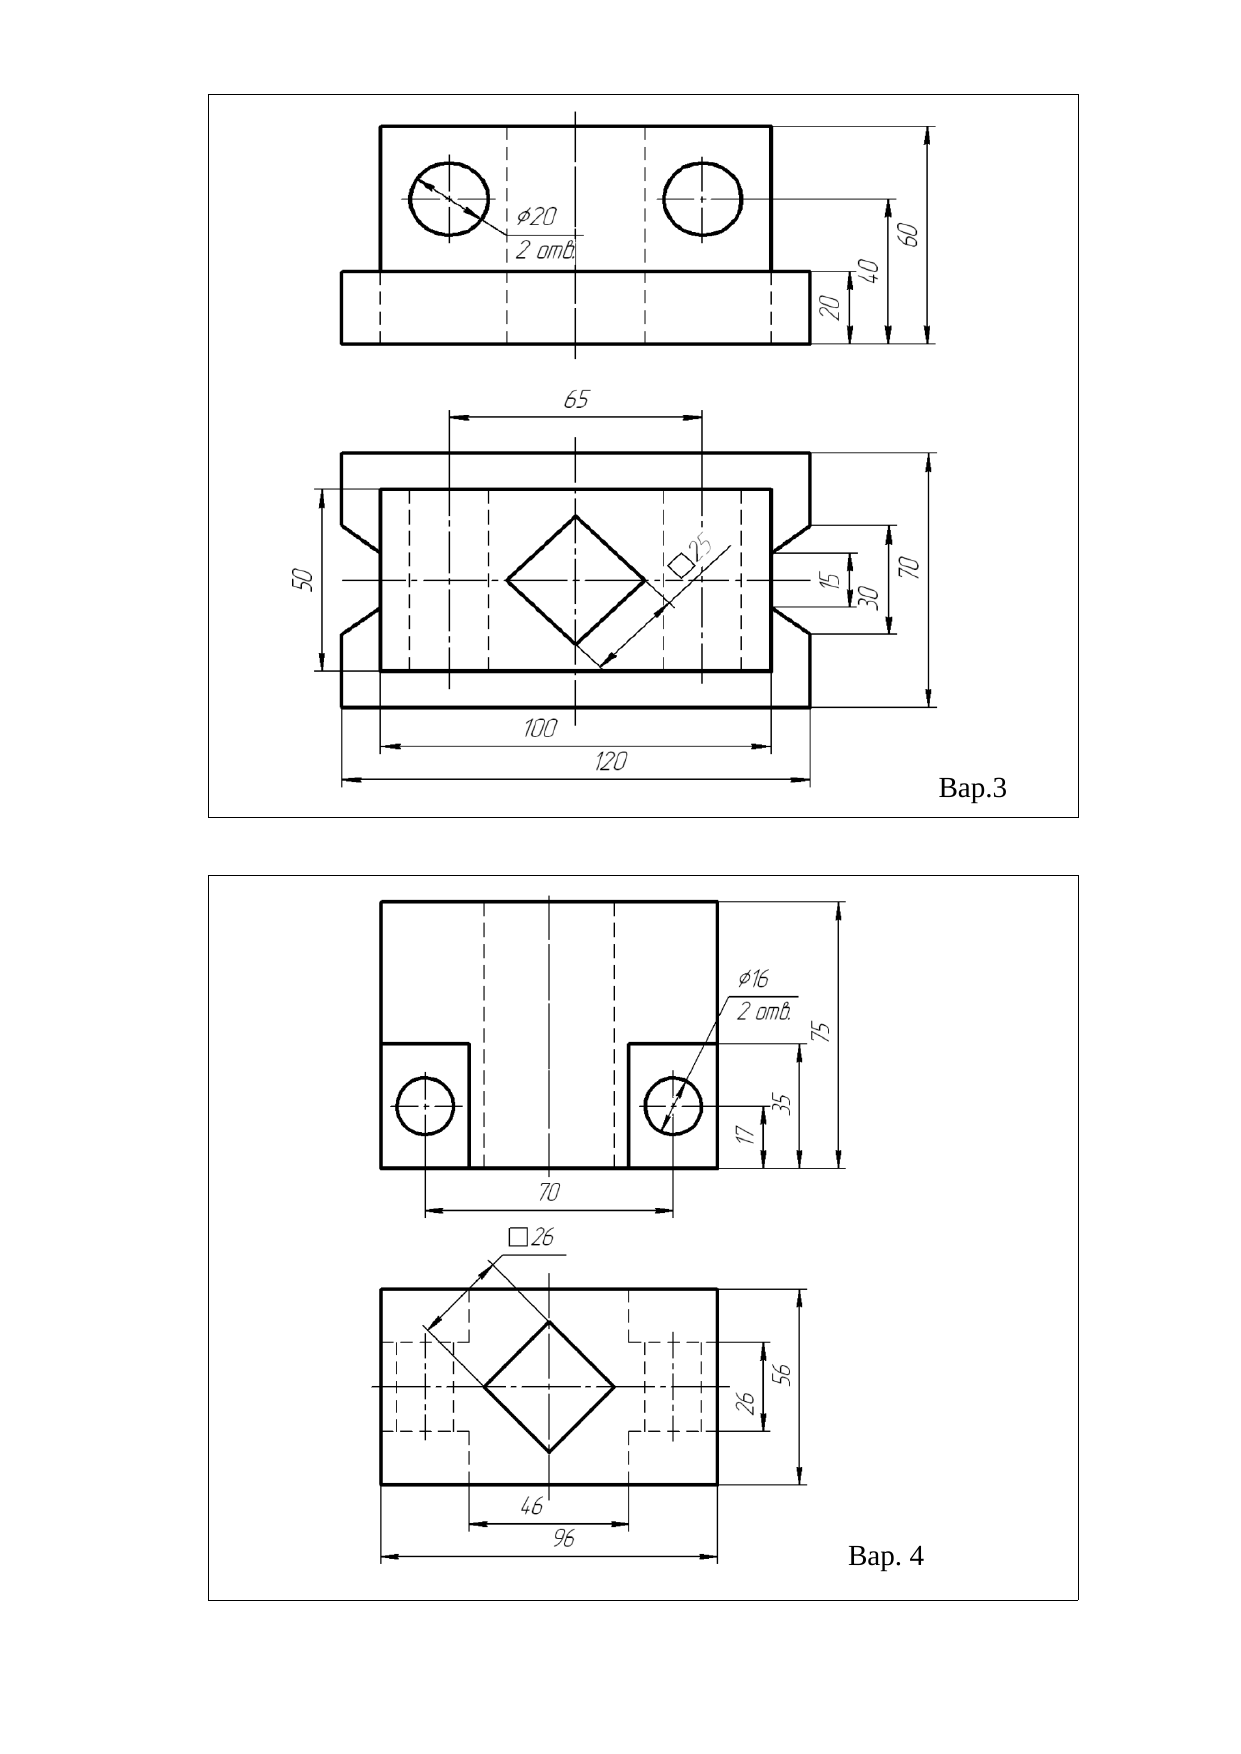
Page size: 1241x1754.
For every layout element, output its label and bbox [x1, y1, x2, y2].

picture [278, 101, 939, 798]
picture [362, 882, 848, 1566]
